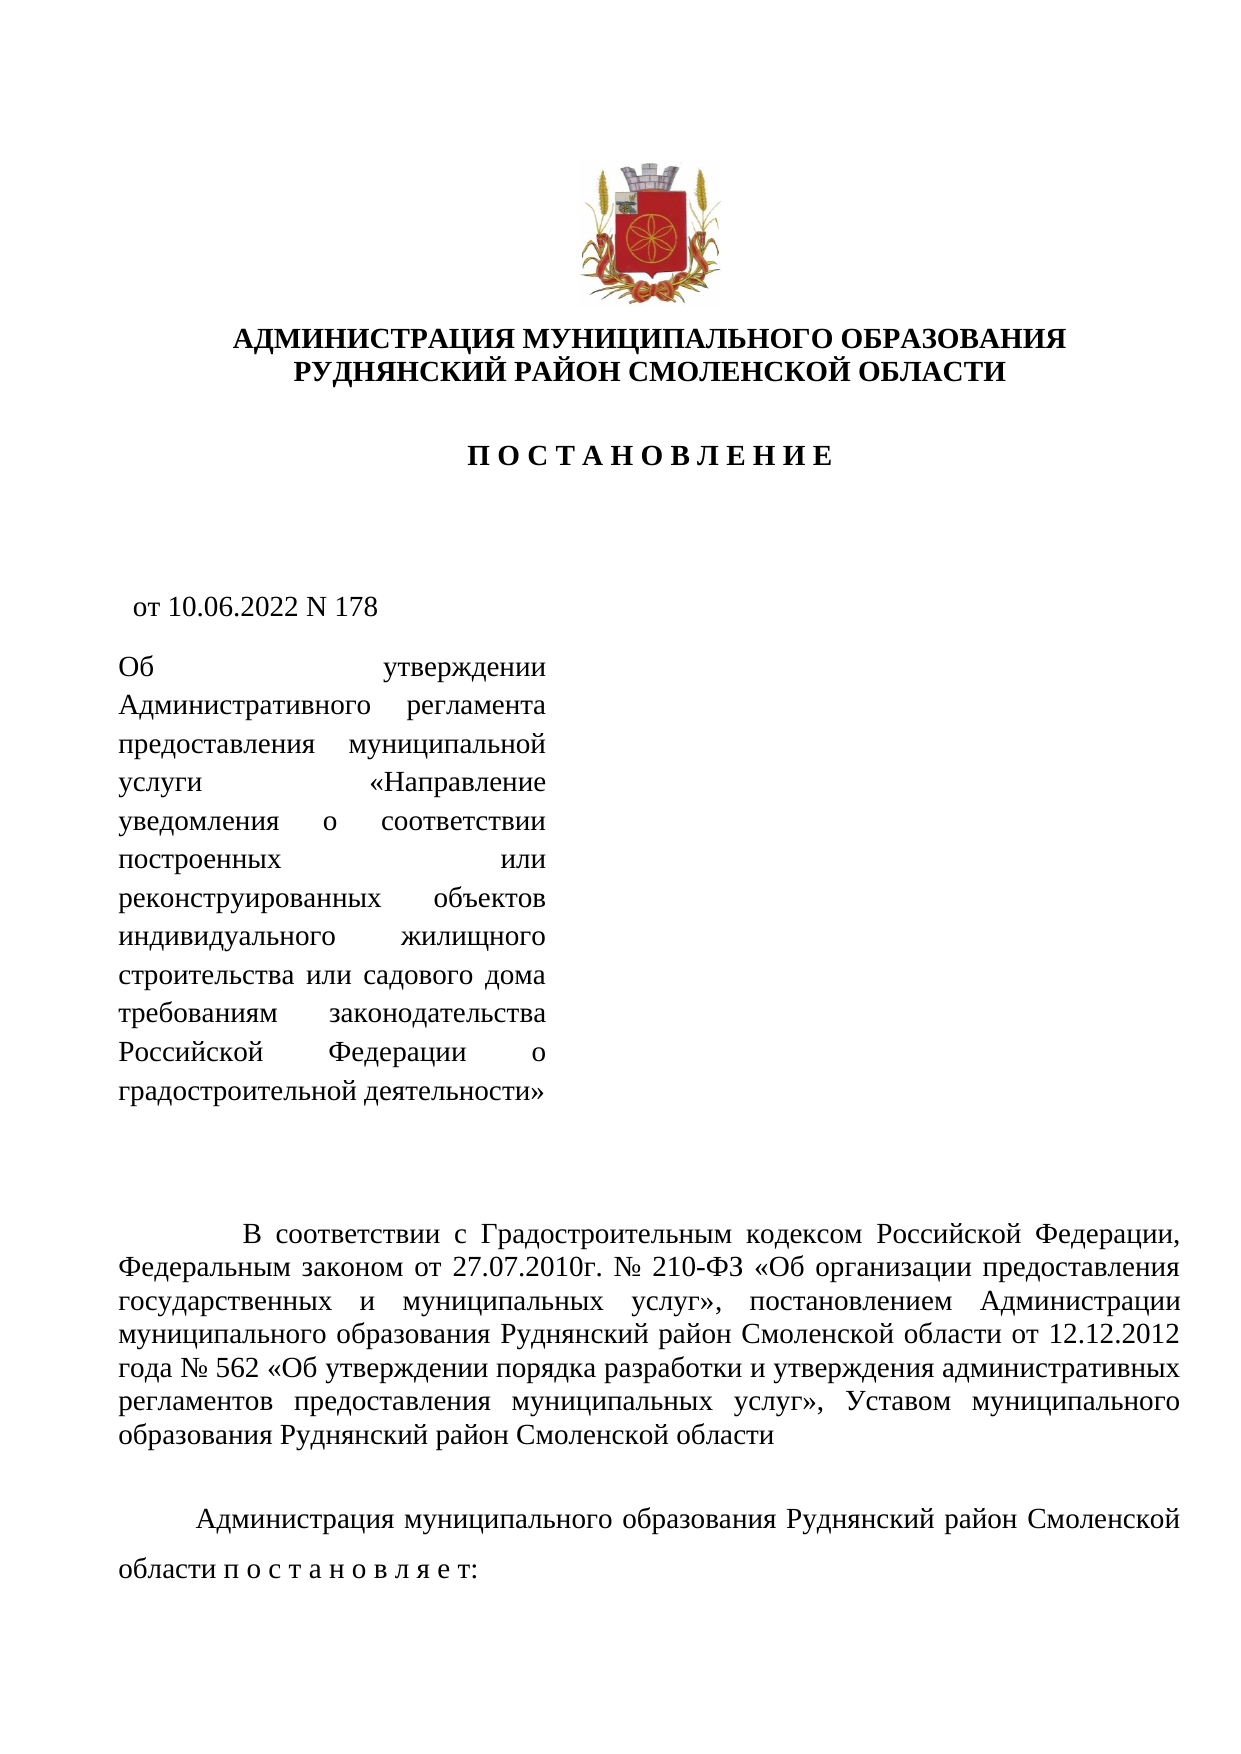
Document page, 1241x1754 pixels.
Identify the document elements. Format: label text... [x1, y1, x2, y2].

text РУДНЯНСКИЙ РАЙОН СМОЛЕНСКОЙ ОБЛАСТИ [118, 354, 1181, 388]
table_header Об утверждении Административного регламента предоставления муниципальной услуги «Направление уведомления о соответствии построенных или реконструированных объектов индивидуального жилищного строительства или садового дома требованиям законодательства Российской Федерации о градостроительной деятельности» [107, 649, 561, 1166]
text Администрация муниципального образования Руднянский район Смоленской области п о с т а н о в л я е т: [118, 1501, 1181, 1585]
title В соответствии с Градостроительным кодексом Российской Федерации, Федеральным законом от 27.07.2010г. № 210-ФЗ «Об организации предоставления государственных и муниципальных услуг», постановлением Администрации муниципального образования Руднянский район Смоленской области от 12.12.2012 года № 562 «Об утверждении порядка разработки и утверждения административных регламентов предоставления муниципальных услуг», Уставом муниципального образования Руднянский район Смоленской области [118, 1216, 1181, 1451]
text АДМИНИСТРАЦИЯ МУНИЦИПАЛЬНОГО ОБРАЗОВАНИЯ [118, 321, 1181, 354]
picture [577, 160, 722, 307]
text от 10.06.2022 N 178 [118, 589, 1181, 623]
text П О С Т А Н О В Л Е Н И Е [118, 438, 1181, 472]
